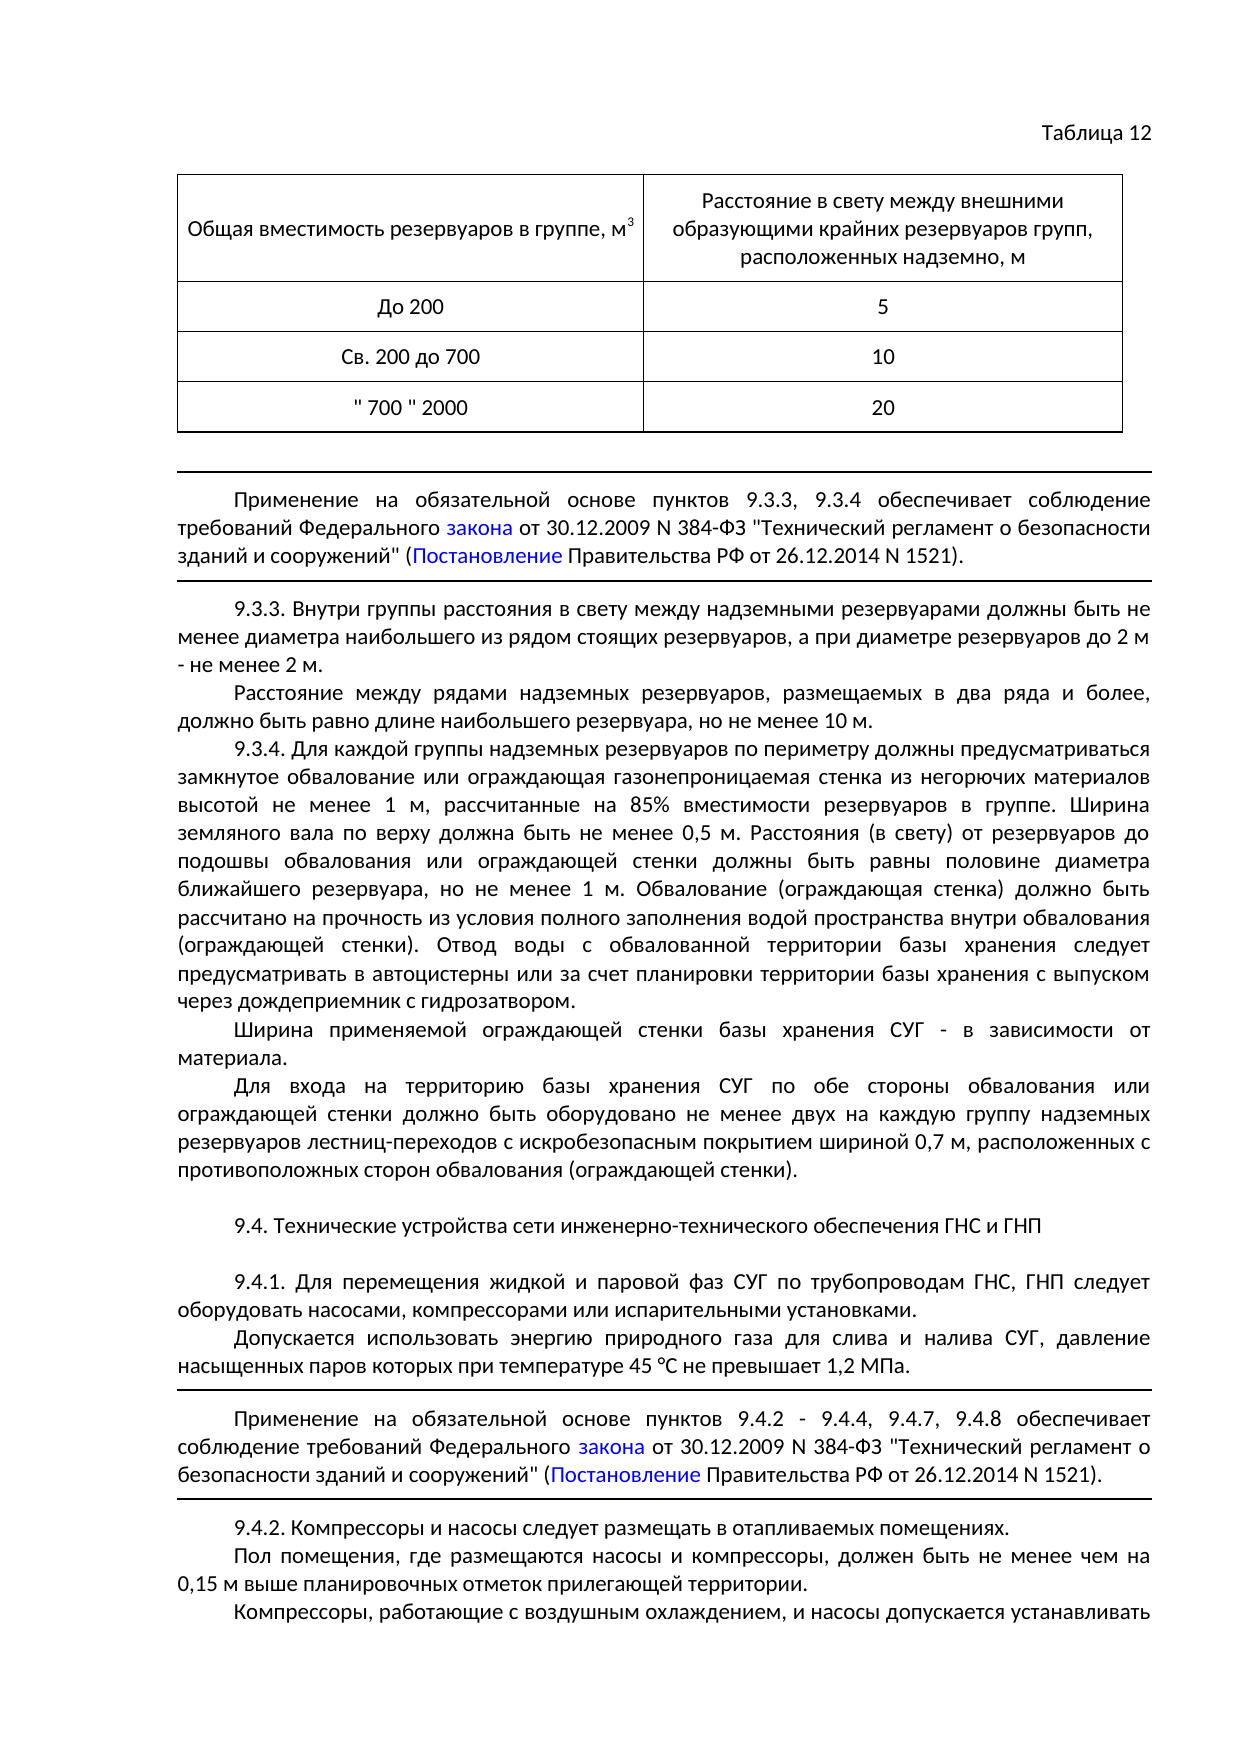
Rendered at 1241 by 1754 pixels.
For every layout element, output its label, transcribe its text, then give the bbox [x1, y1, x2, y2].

text 9.4. Технические устройства сети инженерно-технического обеспечения ГНС и ГНП [177, 1211, 1152, 1239]
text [177, 1597, 1152, 1625]
text 9.4.1. Для перемещения жидкой и паровой фаз СУГ по трубопроводам ГНС, ГНП следует оборудовать насосами, компрессорами или испарительными установками. [177, 1267, 1152, 1323]
table_cell " 700 " 2000 [178, 382, 643, 431]
text Для входа на территорию базы хранения СУГ по обе стороны обвалования или ограждающей стенки должно быть оборудовано не менее двух на каждую группу надземных резервуаров лестниц-переходов с искробезопасным покрытием шириной 0,7 м, расположенных с противоположных сторон обвалования (ограждающей стенки). [177, 1071, 1152, 1183]
table_header Расстояние в свету между внешними образующими крайних резервуаров групп, расположенных надземно, м [644, 175, 1122, 281]
text Ширина применяемой ограждающей стенки базы хранения СУГ - в зависимости от материала. [177, 1015, 1152, 1071]
text 9.3.3. Внутри группы расстояния в свету между надземными резервуарами должны быть не менее диаметра наибольшего из рядом стоящих резервуаров, а при диаметре резервуаров до 2 м - не менее 2 м. [177, 594, 1152, 678]
text Применение на обязательной основе пунктов 9.4.2 - 9.4.4, 9.4.7, 9.4.8 обеспечивает соблюдение требований Федерального закона от 30.12.2009 N 384-ФЗ "Технический регламент о безопасности зданий и сооружений" (Постановление Правительства РФ от 26.12.2014 N 1521). [177, 1404, 1152, 1488]
text Расстояние между рядами надземных резервуаров, размещаемых в два ряда и более, должно быть равно длине наибольшего резервуара, но не менее 10 м. [177, 678, 1152, 734]
text Допускается использовать энергию природного газа для слива и налива СУГ, давление насыщенных паров которых при температуре 45 °C не превышает 1,2 МПа. [177, 1323, 1152, 1379]
text Пол помещения, где размещаются насосы и компрессоры, должен быть не менее чем на 0,15 м выше планировочных отметок прилегающей территории. [177, 1541, 1152, 1597]
table_cell До 200 [178, 282, 643, 331]
text Применение на обязательной основе пунктов 9.3.3, 9.3.4 обеспечивает соблюдение требований Федерального закона от 30.12.2009 N 384-ФЗ "Технический регламент о безопасности зданий и сооружений" (Постановление Правительства РФ от 26.12.2014 N 1521). [177, 485, 1152, 569]
table_cell 10 [644, 332, 1122, 381]
table_header Общая вместимость резервуаров в группе, м3 [178, 175, 643, 281]
text 9.3.4. Для каждой группы надземных резервуаров по периметру должны предусматриваться замкнутое обвалование или ограждающая газонепроницаемая стенка из негорючих материалов высотой не менее 1 м, рассчитанные на 85% вместимости резервуаров в группе. Ширина земляного вала по верху должна быть не менее 0,5 м. Расстояния (в свету) от резервуаров до подошвы обвалования или ограждающей стенки должны быть равны половине диаметра ближайшего резервуара, но не менее 1 м. Обвалование (ограждающая стенка) должно быть рассчитано на прочность из условия полного заполнения водой пространства внутри обвалования (ограждающей стенки). Отвод воды с обвалованной территории базы хранения следует предусматривать в автоцистерны или за счет планировки территории базы хранения с выпуском через дождеприемник с гидрозатвором. [177, 734, 1152, 1015]
text 9.4.2. Компрессоры и насосы следует размещать в отапливаемых помещениях. [177, 1513, 1152, 1541]
table_cell Св. 200 до 700 [178, 332, 643, 381]
text Таблица 12 [177, 118, 1152, 146]
table_cell 20 [644, 382, 1122, 431]
table_cell 5 [644, 282, 1122, 331]
